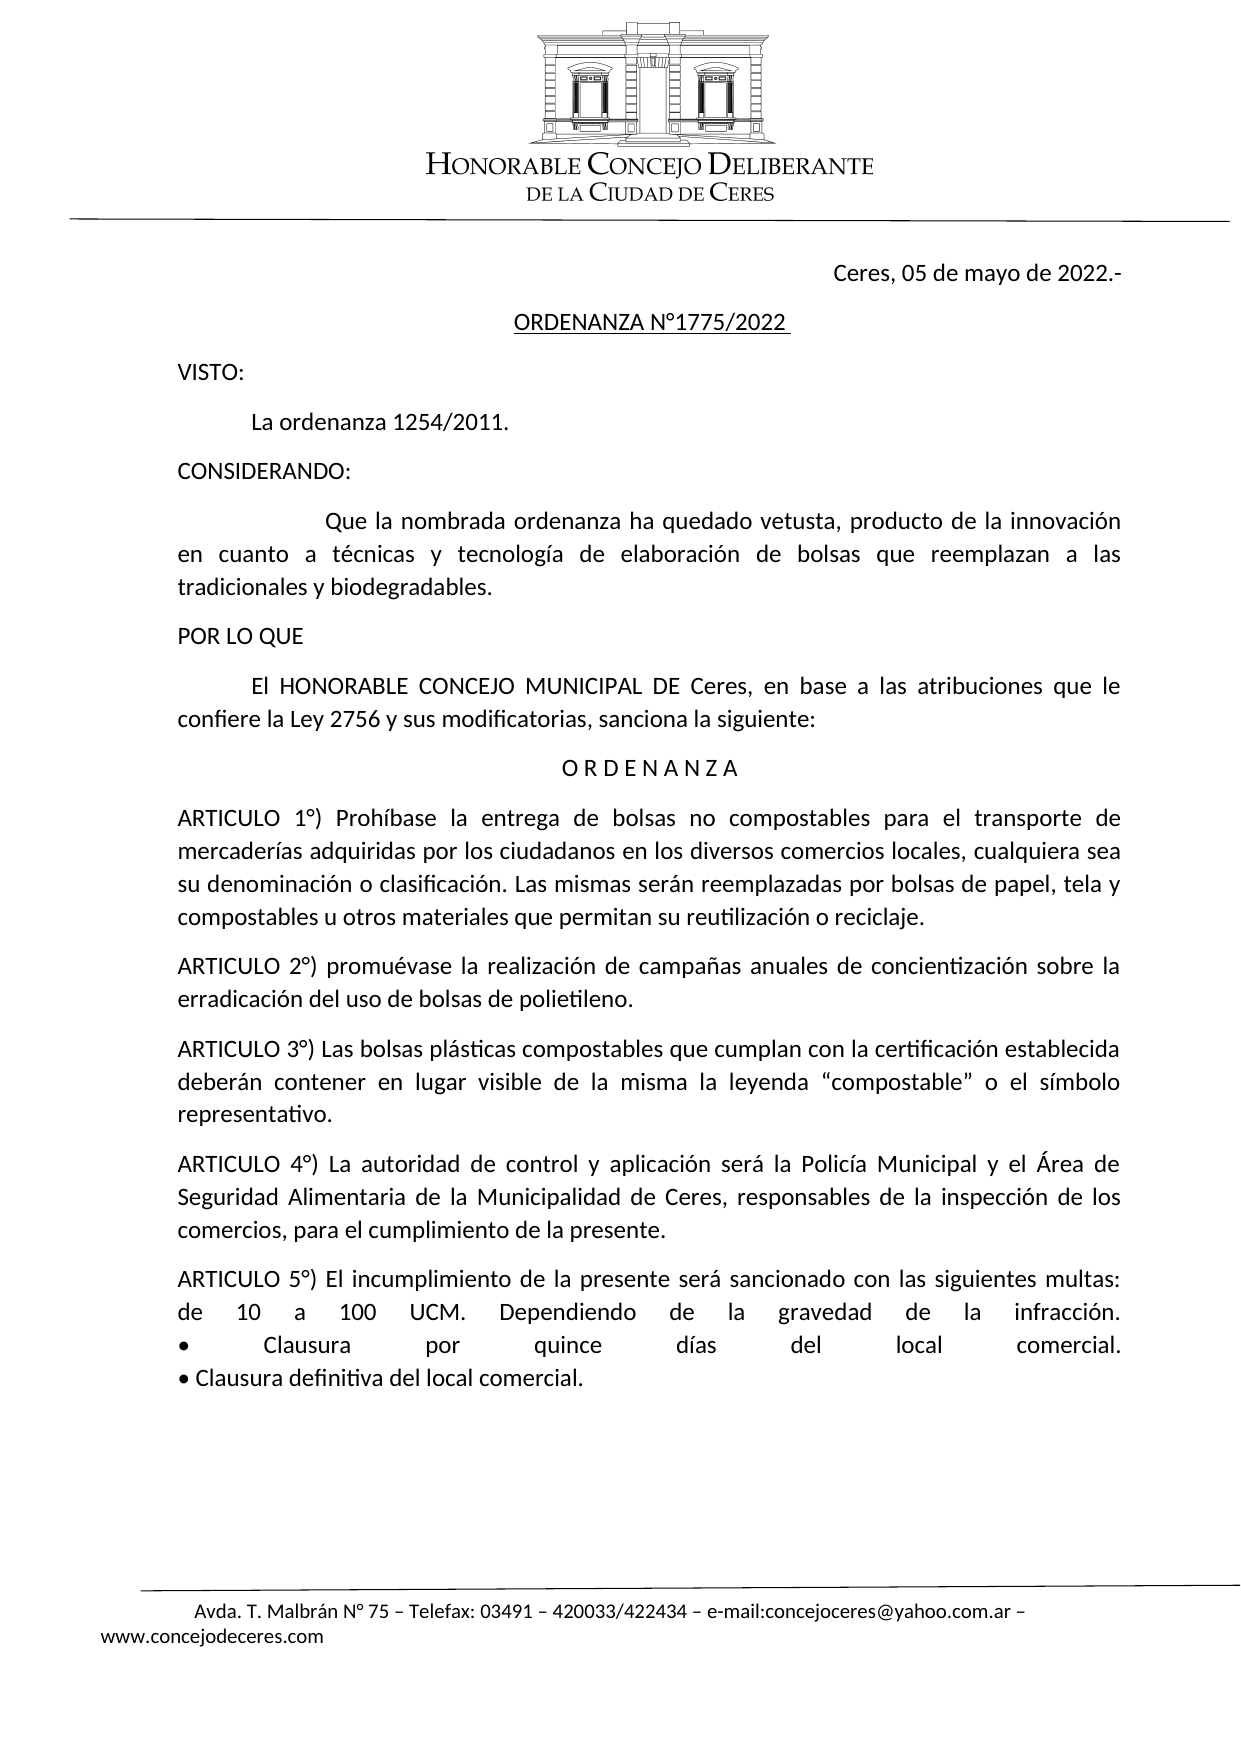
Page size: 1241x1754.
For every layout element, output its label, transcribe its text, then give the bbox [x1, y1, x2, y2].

text O R D E N A N Z A [177, 752, 1122, 783]
text El HONORABLE CONCEJO MUNICIPAL DE Ceres, en base a las atribuciones que le confiere la Ley 2756 y sus modificatorias, sanciona la siguiente: [177, 670, 1122, 733]
text La ordenanza 1254/2011. [177, 406, 1122, 436]
text ARTICULO 4°) La autoridad de control y aplicación será la Policía Municipal y el Área de Seguridad Alimentaria de la Municipalidad de Ceres, responsables de la inspección de los comercios, para el cumplimiento de la presente. [177, 1148, 1122, 1244]
text CONSIDERANDO: [177, 455, 1122, 486]
text Que la nombrada ordenanza ha quedado vetusta, producto de la innovación en cuanto a técnicas y tecnología de elaboración de bolsas que reemplazan a las tradicionales y biodegradables. [177, 505, 1122, 601]
picture [426, 22, 873, 201]
text Ceres, 05 de mayo de 2022.- [177, 257, 1122, 287]
text ARTICULO 3°) Las bolsas plásticas compostables que cumplan con la certificación establecida deberán contener en lugar visible de la misma la leyenda “compostable” o el símbolo representativo. [177, 1033, 1122, 1129]
text ORDENANZA N°1775/2022 [177, 306, 1122, 337]
text ARTICULO 2°) promuévase la realización de campañas anuales de concientización sobre la erradicación del uso de bolsas de polietileno. [177, 950, 1122, 1014]
text ARTICULO 1°) Prohíbase la entrega de bolsas no compostables para el transporte de mercaderías adquiridas por los ciudadanos en los diversos comercios locales, cualquiera sea su denominación o clasificación. Las mismas serán reemplazadas por bolsas de papel, tela y compostables u otros materiales que permitan su reutilización o reciclaje. [177, 802, 1122, 931]
text ARTICULO 5°) El incumplimiento de la presente será sancionado con las siguientes multas: de 10 a 100 UCM. Dependiendo de la gravedad de la infracción. • Clausura por quince días del local comercial. • Clausura definitiva del local comercial. [177, 1263, 1122, 1393]
text VISTO: [177, 356, 1122, 387]
text POR LO QUE [177, 620, 1122, 651]
